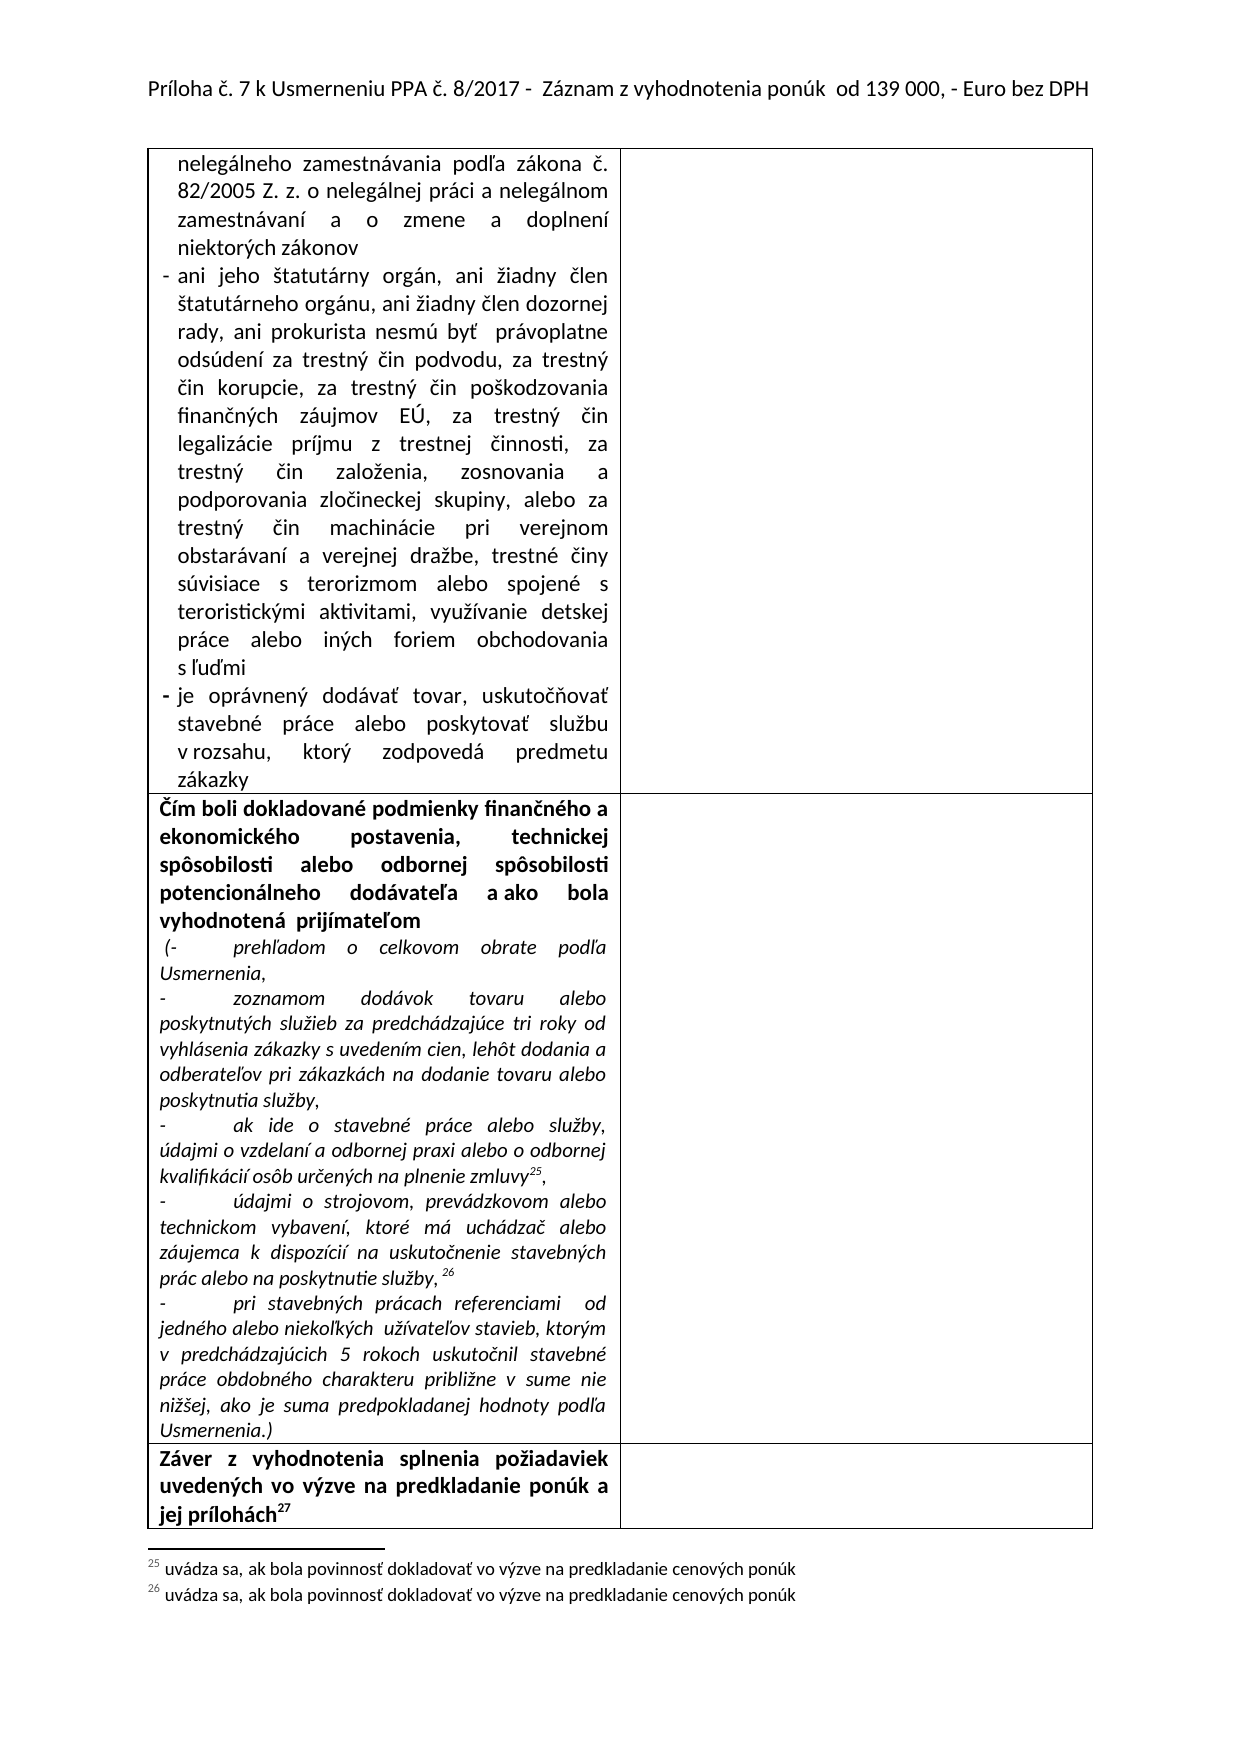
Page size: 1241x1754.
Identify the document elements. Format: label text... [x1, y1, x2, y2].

table_cell Čím boli dokladované podmienky finančného a ekonomického postavenia, technickej spôsobilosti alebo odbornej spôsobilosti potencionálneho dodávateľa a ako bola vyhodnotená prijímateľom (- prehľadom o celkovom obrate podľa Usmernenia, - zoznamom dodávok tovaru alebo poskytnutých služieb za predchádzajúce tri roky od vyhlásenia zákazky s uvedením cien, lehôt dodania a odberateľov pri zákazkách na dodanie tovaru alebo poskytnutia služby, - ak ide o stavebné práce alebo služby, údajmi o vzdelaní a odbornej praxi alebo o odbornej kvalifikácií osôb určených na plnenie zmluvy, - údajmi o strojovom, prevádzkovom alebo technickom vybavení, ktoré má uchádzač alebo záujemca k dispozícií na uskutočnenie stavebných prác alebo na poskytnutie služby, - pri stavebných prácach referenciami od jedného alebo niekoľkých užívateľov stavieb, ktorým v predchádzajúcich 5 rokoch uskutočnil stavebné práce obdobného charakteru približne v sume nie nižšej, ako je suma predpokladanej hodnoty podľa Usmernenia.) [149, 794, 620, 1443]
table_cell [621, 1444, 1092, 1528]
table_cell [621, 794, 1092, 1443]
table_cell Záver z vyhodnotenia splnenia požiadaviek uvedených vo výzve na predkladanie ponúk a jej prílohách [149, 1444, 620, 1528]
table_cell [149, 149, 620, 793]
table_cell [621, 149, 1092, 793]
